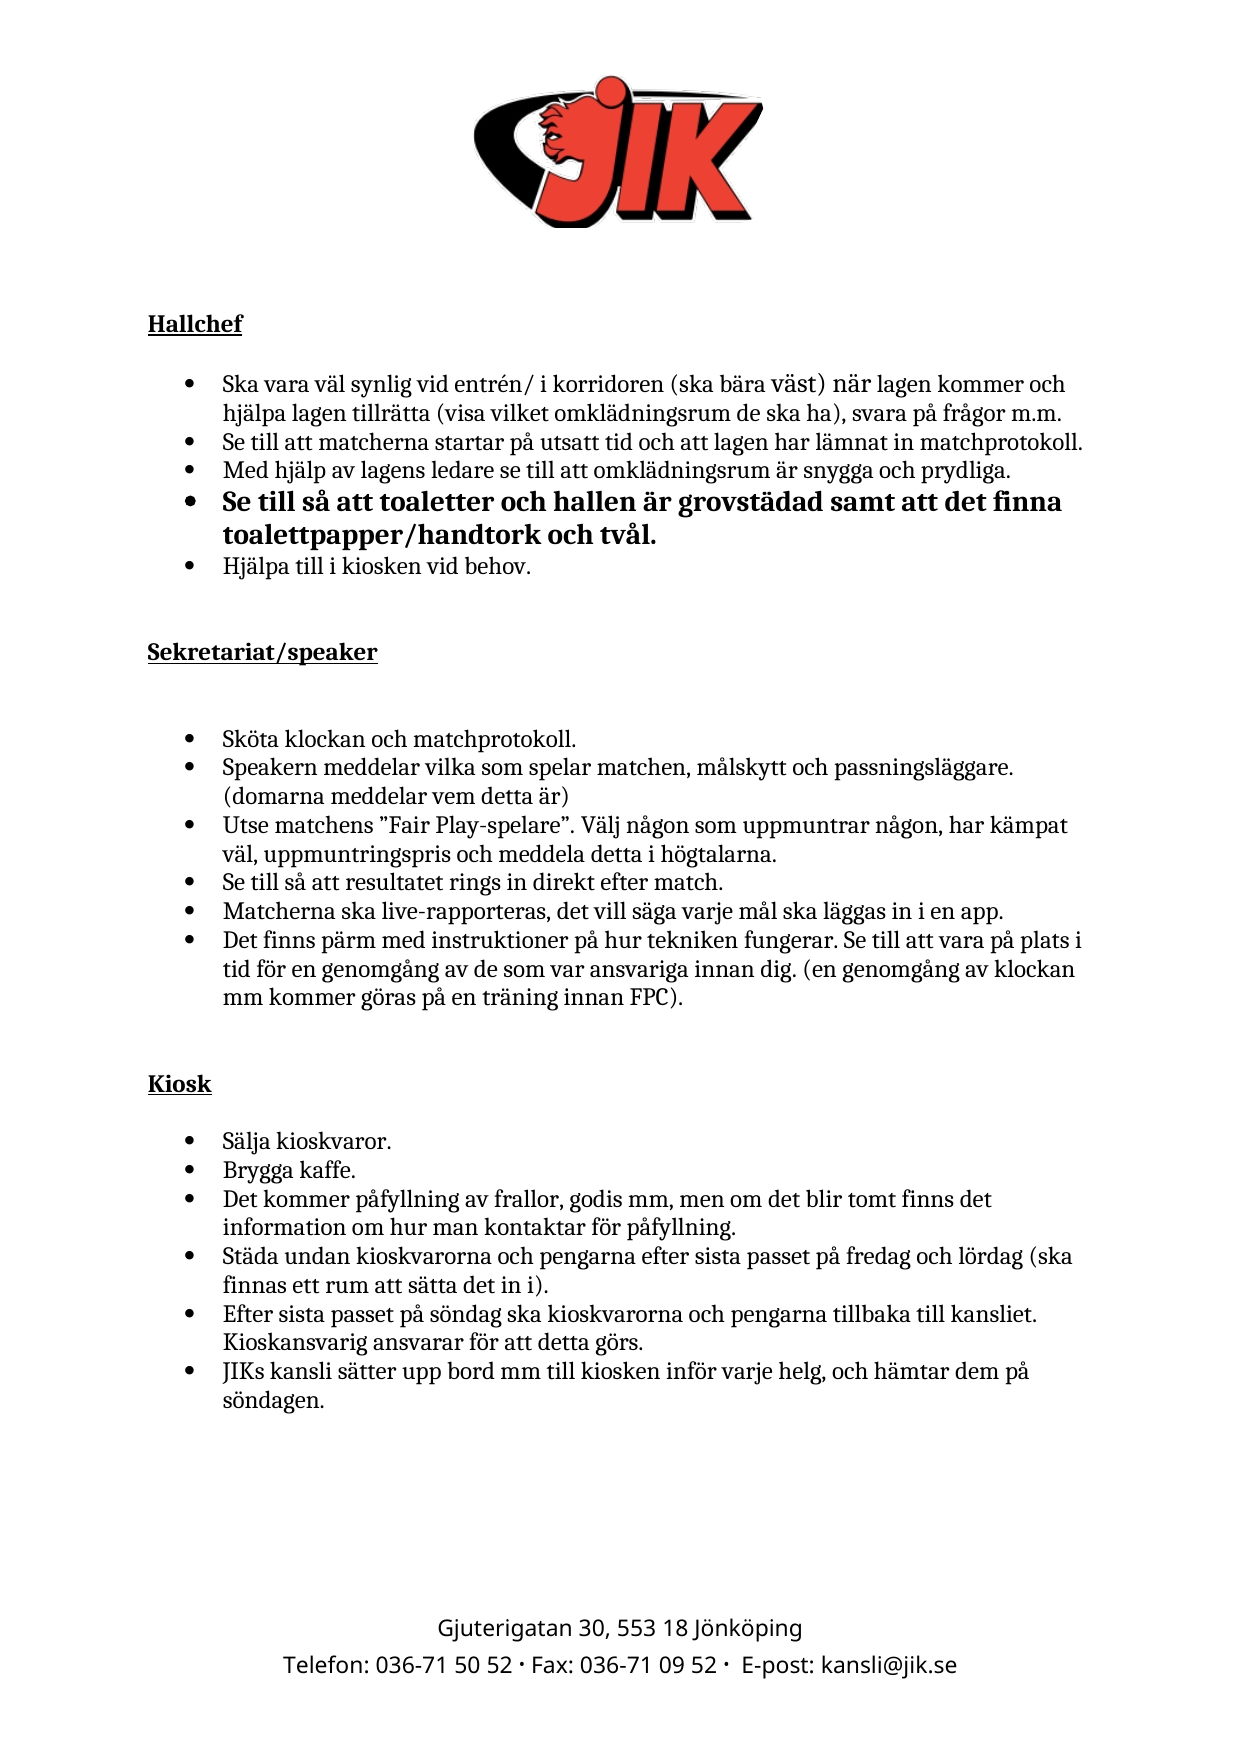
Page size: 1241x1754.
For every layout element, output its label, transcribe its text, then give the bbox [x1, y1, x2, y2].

text Sekretariat/speaker [148, 638, 1093, 667]
list Se till att matcherna startar på utsatt tid och att lagen har lämnat in matchprotokoll. [185, 427, 1093, 456]
list JIKs kansli sätter upp bord mm till kiosken inför varje helg, och hämtar dem på söndagen. [185, 1357, 1093, 1414]
list Med hjälp av lagens ledare se till att omklädningsrum är snygga och prydliga. [185, 456, 1093, 485]
list Matcherna ska live-rapporteras, det vill säga varje mål ska läggas in i en app. [185, 897, 1093, 926]
text Kiosk [148, 1069, 1093, 1098]
list Speakern meddelar vilka som spelar matchen, målskytt och passningsläggare. (domarna meddelar vem detta är) [185, 753, 1093, 811]
list Det finns pärm med instruktioner på hur tekniken fungerar. Se till att vara på plats i tid för en genomgång av de som var ansvariga innan dig. (en genomgång av klockan mm kommer göras på en träning innan FPC). [185, 926, 1093, 1041]
list Hjälpa till i kiosken vid behov. [185, 552, 1093, 581]
list Sälja kioskvaror. [185, 1127, 1093, 1156]
text Hallchef [148, 310, 1093, 339]
list Se till så att resultatet rings in direkt efter match. [185, 868, 1093, 897]
list Brygga kaffe. [185, 1156, 1093, 1184]
list Utse matchens ”Fair Play-spelare”. Välj någon som uppmuntrar någon, har kämpat väl, uppmuntringspris och meddela detta i högtalarna. [185, 811, 1093, 868]
list Se till så att toaletter och hallen är grovstädad samt att det finna toalettpapper/handtork och tvål. [185, 485, 1093, 552]
list Efter sista passet på söndag ska kioskvarorna och pengarna tillbaka till kansliet. Kioskansvarig ansvarar för att detta görs. [185, 1299, 1093, 1357]
list Det kommer påfyllning av frallor, godis mm, men om det blir tomt finns det information om hur man kontaktar för påfyllning. [185, 1184, 1093, 1242]
list Städa undan kioskvarorna och pengarna efter sista passet på fredag och lördag (ska finnas ett rum att sätta det in i). [185, 1242, 1093, 1299]
list Ska vara väl synlig vid entrén/ i korridoren (ska bära väst) när lagen kommer och hjälpa lagen tillrätta (visa vilket omklädningsrum de ska ha), svara på frågor m.m. [185, 368, 1093, 427]
list Sköta klockan och matchprotokoll. [185, 724, 1093, 753]
